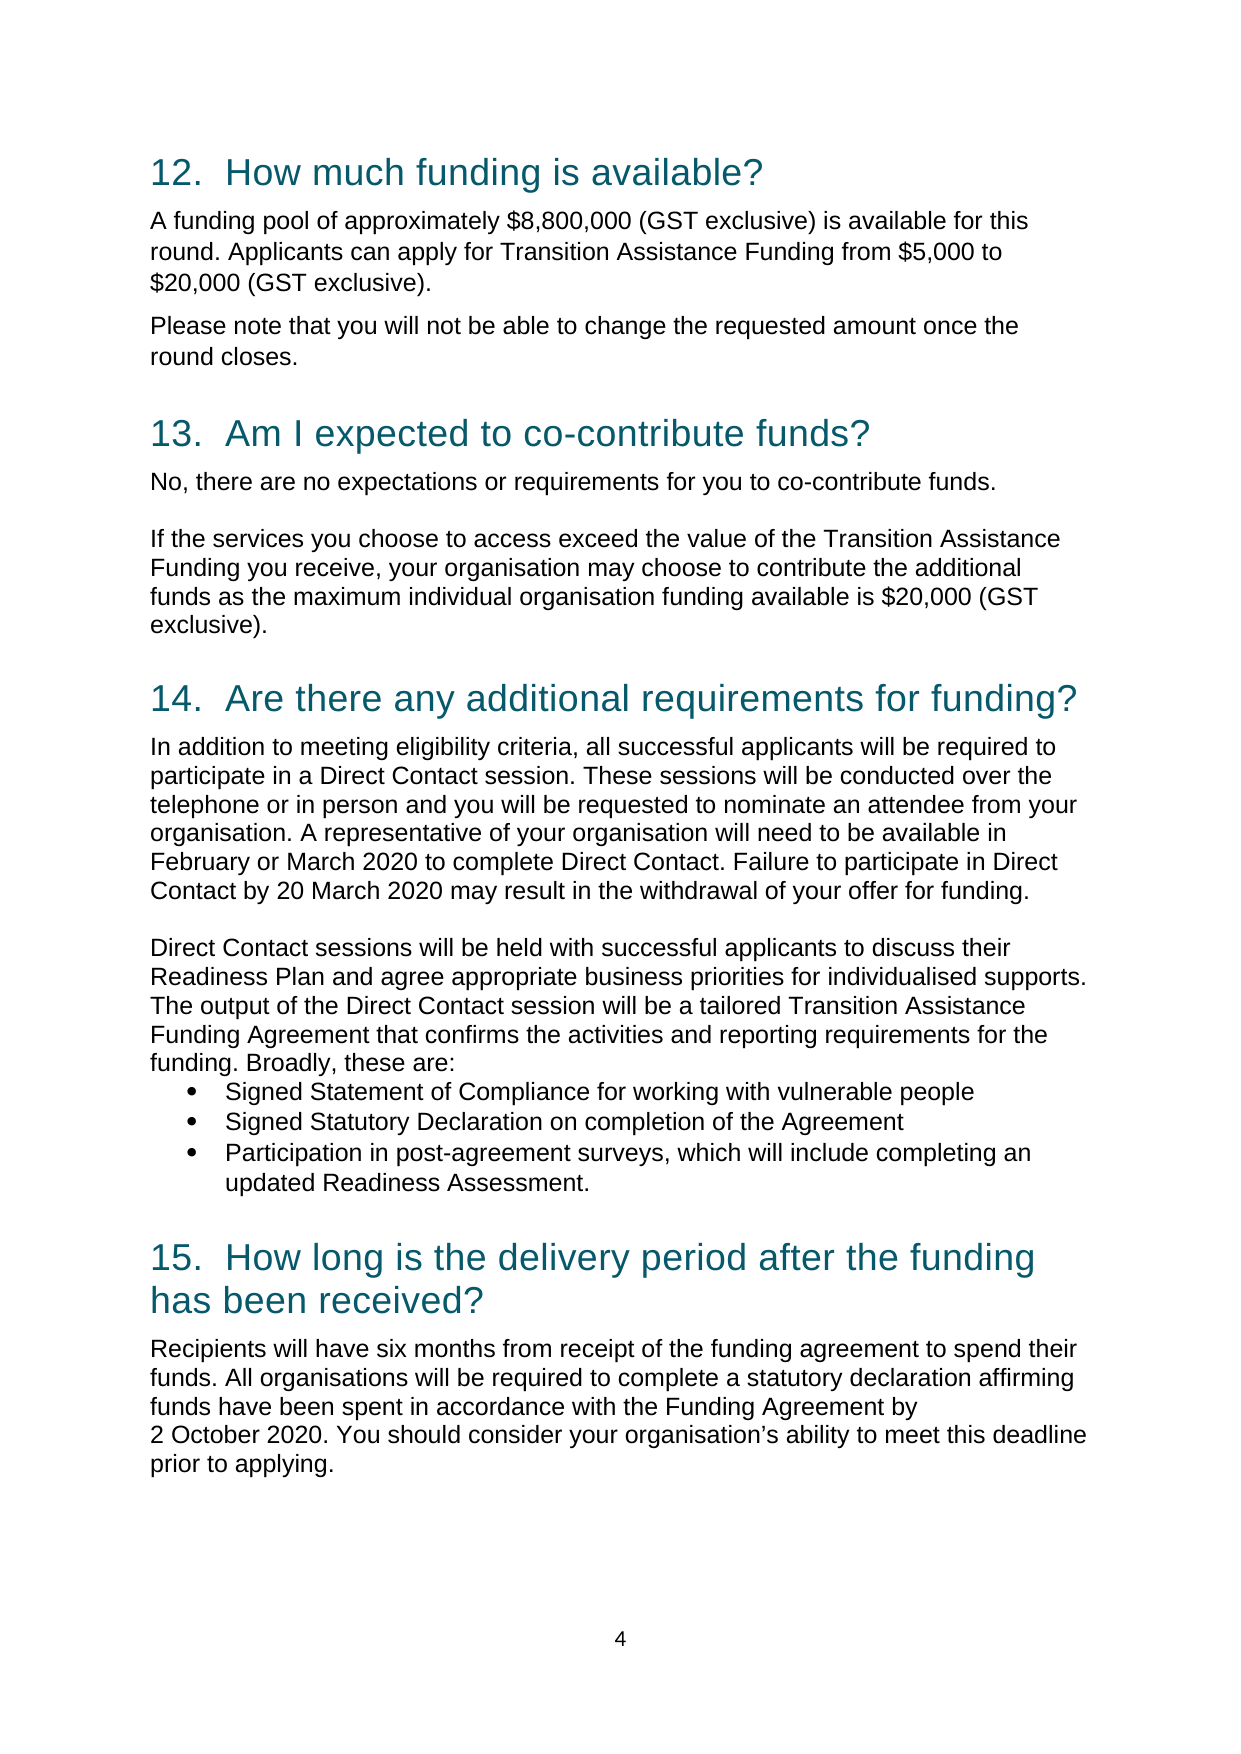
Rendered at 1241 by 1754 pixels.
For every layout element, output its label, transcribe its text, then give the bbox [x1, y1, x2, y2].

text In addition to meeting eligibility criteria, all successful applicants will be required to participate in a Direct Contact session. These sessions will be conducted over the telephone or in person and you will be requested to nominate an attendee from your organisation. A representative of your organisation will need to be available in February or March 2020 to complete Direct Contact. Failure to participate in Direct Contact by 20 March 2020 may result in the withdrawal of your offer for funding. [150, 732, 1090, 904]
subtitle How long is the delivery period after the funding has been received? [150, 1235, 1090, 1322]
list Signed Statutory Declaration on completion of the Agreement [187, 1107, 1090, 1136]
subtitle How much funding is available? [150, 150, 1090, 193]
list Participation in post-agreement surveys, which will include completing an updated Readiness Assessment. [187, 1137, 1090, 1196]
list Signed Statement of Compliance for working with vulnerable people [187, 1077, 1090, 1106]
text If the services you choose to access exceed the value of the Transition Assistance Funding you receive, your organisation may choose to contribute the additional funds as the maximum individual organisation funding available is $20,000 (GST exclusive). [150, 524, 1090, 639]
text Direct Contact sessions will be held with successful applicants to discuss their Readiness Plan and agree appropriate business priorities for individualised supports. The output of the Direct Contact session will be a tailored Transition Assistance Funding Agreement that confirms the activities and reporting requirements for the funding. Broadly, these are: [150, 933, 1090, 1077]
text A funding pool of approximately $8,800,000 (GST exclusive) is available for this round. Applicants can apply for Transition Assistance Funding from $5,000 to $20,000 (GST exclusive). [150, 206, 1090, 296]
text No, there are no expectations or requirements for you to co-contribute funds. [150, 466, 1090, 495]
text Recipients will have six months from receipt of the funding agreement to spend their funds. All organisations will be required to complete a statutory declaration affirming funds have been spent in accordance with the Funding Agreement by 2 October 2020. You should consider your organisation’s ability to meet this deadline prior to applying. [150, 1334, 1090, 1478]
text Please note that you will not be able to change the requested amount once the round closes. [150, 311, 1090, 371]
subtitle Am I expected to co-contribute funds? [150, 411, 1090, 454]
subtitle Are there any additional requirements for funding? [150, 676, 1090, 719]
